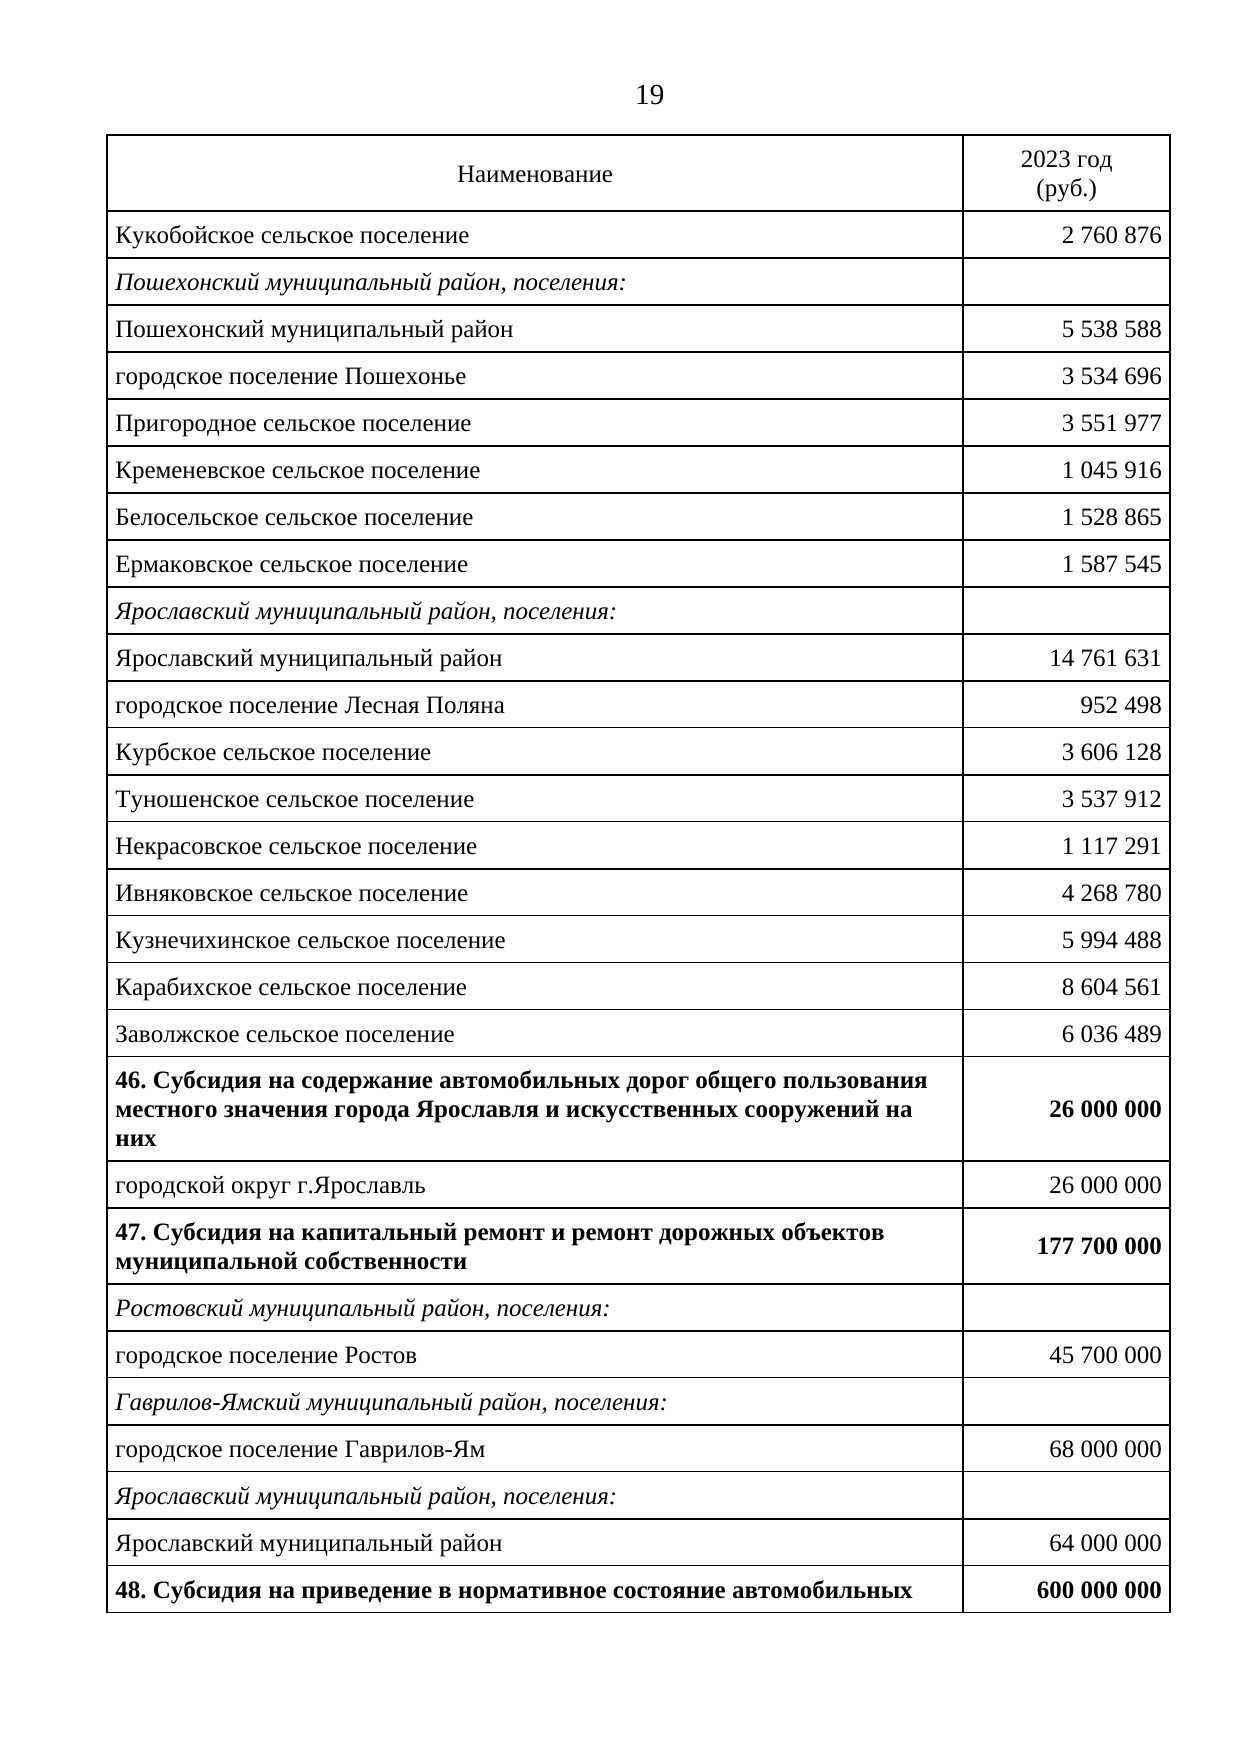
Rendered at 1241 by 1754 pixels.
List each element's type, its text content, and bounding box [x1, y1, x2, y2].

table_cell Кузнечихинское сельское поселение [108, 916, 962, 962]
table_cell Кременевское сельское поселение [108, 447, 962, 492]
table_cell Ярославский муниципальный район [108, 1520, 962, 1565]
table_cell Некрасовское сельское поселение [108, 822, 962, 868]
table_cell 68 000 000 [964, 1426, 1169, 1471]
table_cell Ивняковское сельское поселение [108, 870, 962, 915]
table_cell Белосельское сельское поселение [108, 494, 962, 539]
table_cell 14 761 631 [964, 635, 1169, 680]
table_cell 177 700 000 [964, 1209, 1169, 1283]
table_cell Гаврилов-Ямский муниципальный район, поселения: [108, 1378, 962, 1424]
table_cell 8 604 561 [964, 963, 1169, 1009]
table_cell 3 534 696 [964, 353, 1169, 398]
table_cell 26 000 000 [964, 1057, 1169, 1160]
table_header Наименование [108, 136, 962, 210]
table_cell Ярославский муниципальный район [108, 635, 962, 680]
table_cell Карабихское сельское поселение [108, 963, 962, 1009]
table_cell 1 045 916 [964, 447, 1169, 492]
table_cell 5 538 588 [964, 306, 1169, 351]
table_cell городской округ г.Ярославль [108, 1162, 962, 1207]
table_cell [964, 588, 1169, 633]
table_cell 2 760 876 [964, 212, 1169, 257]
table_cell Пригородное сельское поселение [108, 400, 962, 445]
table_cell 47. Субсидия на капитальный ремонт и ремонт дорожных объектов муниципальной собственности [108, 1209, 962, 1283]
table_cell 1 528 865 [964, 494, 1169, 539]
table_cell 1 117 291 [964, 822, 1169, 868]
table_cell Заволжское сельское поселение [108, 1010, 962, 1056]
table_cell Туношенское сельское поселение [108, 776, 962, 821]
table_cell 1 587 545 [964, 541, 1169, 586]
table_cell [108, 1566, 962, 1612]
table_cell [964, 1285, 1169, 1330]
table_cell 6 036 489 [964, 1010, 1169, 1056]
table_cell Кукобойское сельское поселение [108, 212, 962, 257]
table_cell 3 606 128 [964, 728, 1169, 774]
table_cell 5 994 488 [964, 916, 1169, 962]
table_cell 46. Субсидия на содержание автомобильных дорог общего пользования местного значения города Ярославля и искусственных сооружений на них [108, 1057, 962, 1160]
table_header 2023 год (руб.) [964, 136, 1169, 210]
table_cell Пошехонский муниципальный район [108, 306, 962, 351]
table_cell Курбское сельское поселение [108, 728, 962, 774]
table_cell 64 000 000 [964, 1520, 1169, 1565]
table_cell [964, 1472, 1169, 1518]
table_cell Пошехонский муниципальный район, поселения: [108, 259, 962, 304]
table_cell 3 537 912 [964, 776, 1169, 821]
table_cell 600 000 000 [964, 1566, 1169, 1612]
table_cell городское поселение Ростов [108, 1332, 962, 1377]
table_cell 952 498 [964, 682, 1169, 727]
table_cell [964, 259, 1169, 304]
table_cell Ермаковское сельское поселение [108, 541, 962, 586]
table_cell Ярославский муниципальный район, поселения: [108, 1472, 962, 1518]
table_cell 26 000 000 [964, 1162, 1169, 1207]
table_cell 4 268 780 [964, 870, 1169, 915]
table_cell [964, 1378, 1169, 1424]
table_cell городское поселение Лесная Поляна [108, 682, 962, 727]
table_cell городское поселение Пошехонье [108, 353, 962, 398]
table_cell городское поселение Гаврилов-Ям [108, 1426, 962, 1471]
table_cell 3 551 977 [964, 400, 1169, 445]
table_cell Ярославский муниципальный район, поселения: [108, 588, 962, 633]
table_cell Ростовский муниципальный район, поселения: [108, 1285, 962, 1330]
table_cell 45 700 000 [964, 1332, 1169, 1377]
